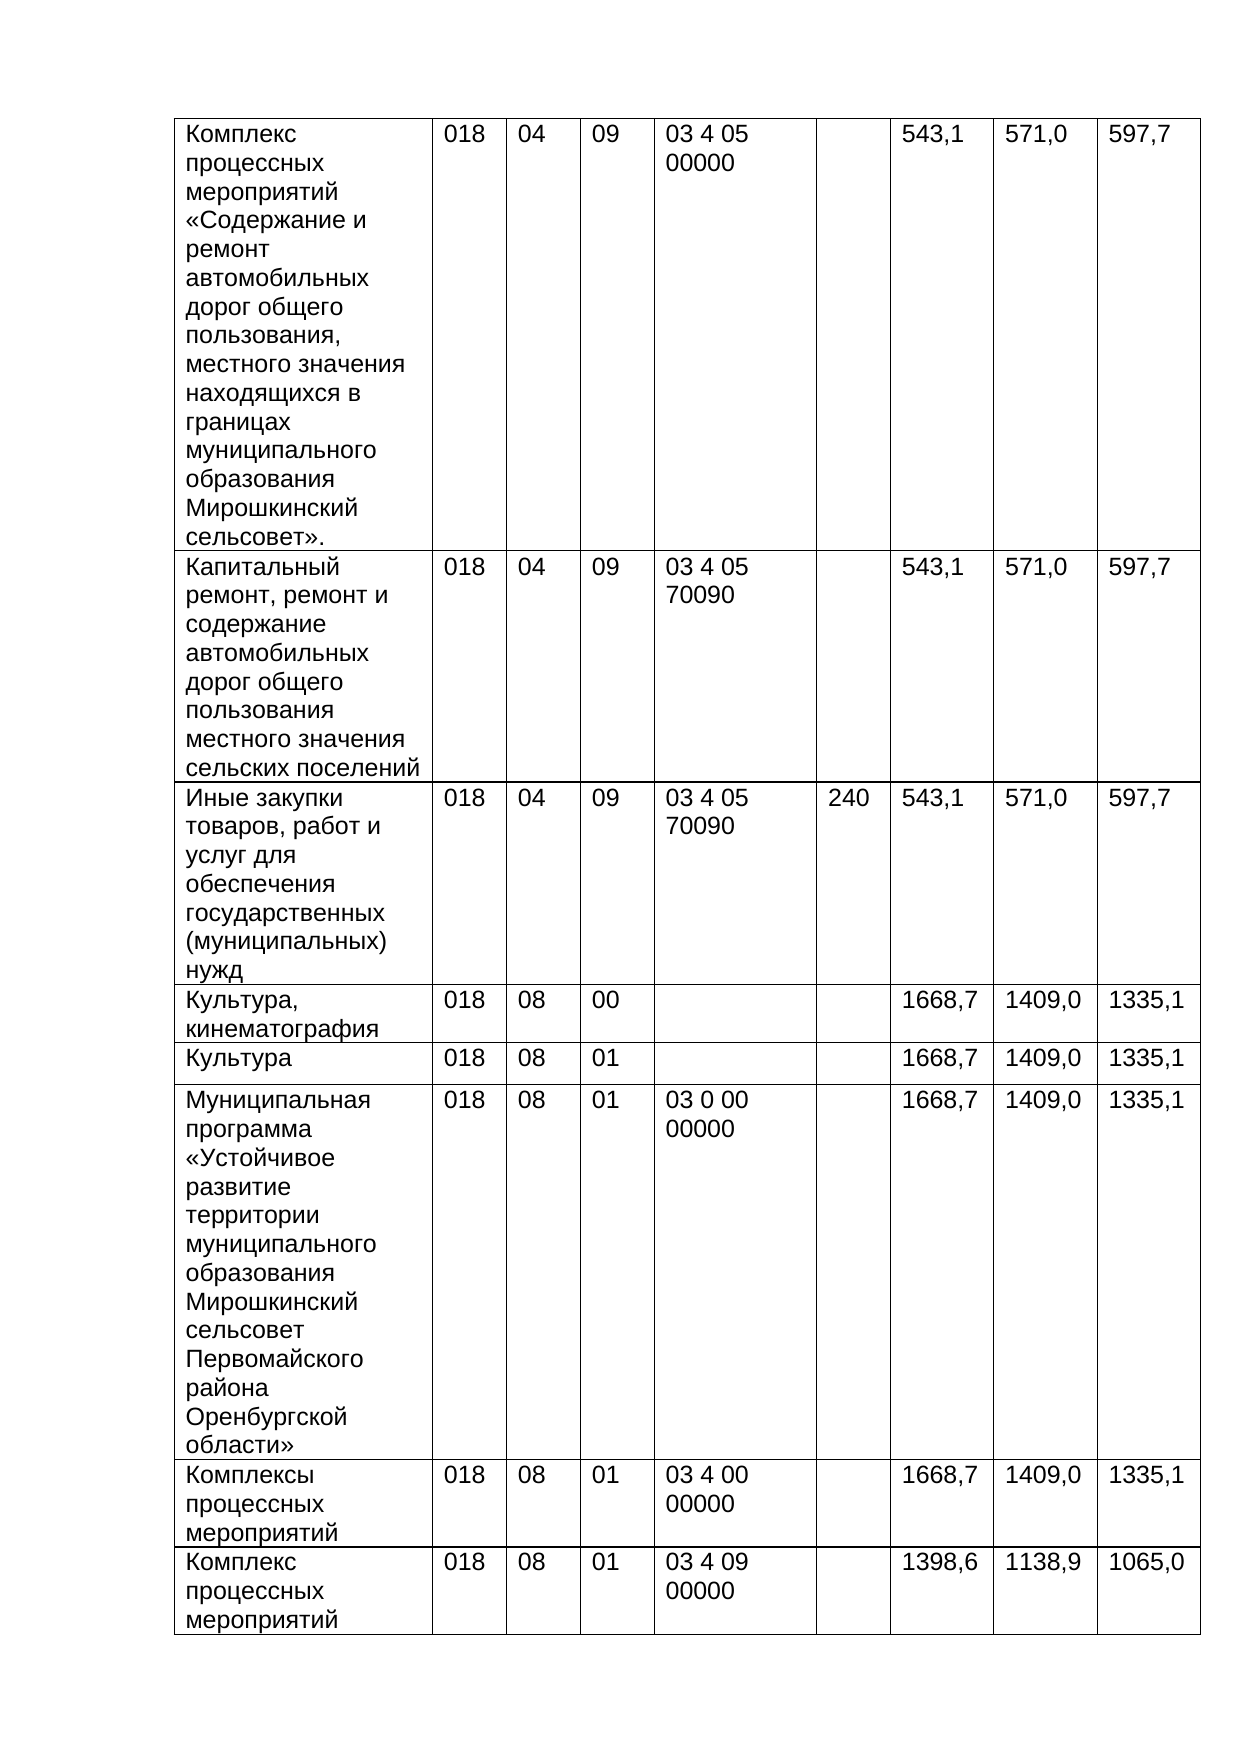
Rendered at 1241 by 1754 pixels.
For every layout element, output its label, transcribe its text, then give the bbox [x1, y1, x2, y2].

table_cell 03 4 09 00000 [655, 1548, 816, 1634]
table_cell [817, 551, 890, 781]
table_cell 03 4 05 00000 [655, 119, 816, 550]
table_cell Капитальный ремонт, ремонт и содержание автомобильных дорог общего пользования местного значения сельских поселений [175, 551, 432, 781]
table_cell 240 [817, 783, 890, 984]
table_cell 018 [433, 551, 506, 781]
table_cell [817, 1085, 890, 1459]
table_cell 01 [581, 1043, 654, 1084]
table_cell 018 [433, 1548, 506, 1634]
table_cell 1335,1 [1098, 985, 1200, 1042]
table_cell 08 [507, 1460, 580, 1546]
table_cell 597,7 [1098, 551, 1200, 781]
table_cell 1335,1 [1098, 1085, 1200, 1459]
table_cell 1409,0 [994, 985, 1097, 1042]
table_cell Культура, кинематография [175, 985, 432, 1042]
table_cell 1668,7 [891, 1043, 993, 1084]
table_cell 08 [507, 1085, 580, 1459]
table_cell 1668,7 [891, 1085, 993, 1459]
table_cell [817, 1043, 890, 1084]
table_cell 03 4 05 70090 [655, 783, 816, 984]
table_cell 01 [581, 1460, 654, 1546]
table_cell 04 [507, 783, 580, 984]
table_cell 543,1 [891, 783, 993, 984]
table_cell 1409,0 [994, 1085, 1097, 1459]
table_cell 09 [581, 119, 654, 550]
table_cell Культура [175, 1043, 432, 1084]
table_cell 04 [507, 119, 580, 550]
table_cell [655, 1043, 816, 1084]
table_cell 597,7 [1098, 119, 1200, 550]
table_cell 00 [581, 985, 654, 1042]
table_cell Иные закупки товаров, работ и услуг для обеспечения государственных (муниципальных) нужд [175, 783, 432, 984]
table_cell 597,7 [1098, 783, 1200, 984]
table_cell [655, 985, 816, 1042]
table_cell 1138,9 [994, 1548, 1097, 1634]
table_cell [817, 985, 890, 1042]
table_cell 09 [581, 551, 654, 781]
table_cell [817, 119, 890, 550]
table_cell 01 [581, 1085, 654, 1459]
table_cell [817, 1460, 890, 1546]
table_cell 543,1 [891, 551, 993, 781]
table_cell 1409,0 [994, 1043, 1097, 1084]
table_cell 08 [507, 1043, 580, 1084]
table_cell 09 [581, 783, 654, 984]
table_cell 571,0 [994, 551, 1097, 781]
table_cell 018 [433, 119, 506, 550]
table_cell 1065,0 [1098, 1548, 1200, 1634]
table_cell 571,0 [994, 783, 1097, 984]
table_cell 1335,1 [1098, 1043, 1200, 1084]
table_cell 03 4 00 00000 [655, 1460, 816, 1546]
table_cell 1398,6 [891, 1548, 993, 1634]
table_cell 01 [581, 1548, 654, 1634]
table_cell 018 [433, 783, 506, 984]
table_cell Комплексы процессных мероприятий [175, 1460, 432, 1546]
table_cell Комплекс процессных мероприятий «Содержание и ремонт автомобильных дорог общего пользования, местного значения находящихся в границах муниципального образования Мирошкинский сельсовет». [175, 119, 432, 550]
table_cell 08 [507, 1548, 580, 1634]
table_cell 08 [507, 985, 580, 1042]
table_cell 03 0 00 00000 [655, 1085, 816, 1459]
table_cell 018 [433, 1460, 506, 1546]
table_cell 1668,7 [891, 1460, 993, 1546]
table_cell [175, 1548, 432, 1634]
table_cell 571,0 [994, 119, 1097, 550]
table_cell 018 [433, 985, 506, 1042]
table_cell 04 [507, 551, 580, 781]
table_cell 018 [433, 1043, 506, 1084]
table_cell 03 4 05 70090 [655, 551, 816, 781]
table_cell 1335,1 [1098, 1460, 1200, 1546]
table_cell 543,1 [891, 119, 993, 550]
table_cell 1668,7 [891, 985, 993, 1042]
table_cell 018 [433, 1085, 506, 1459]
table_cell Муниципальная программа «Устойчивое развитие территории муниципального образования Мирошкинский сельсовет Первомайского района Оренбургской области» [175, 1085, 432, 1459]
table_cell 1409,0 [994, 1460, 1097, 1546]
table_cell [817, 1548, 890, 1634]
